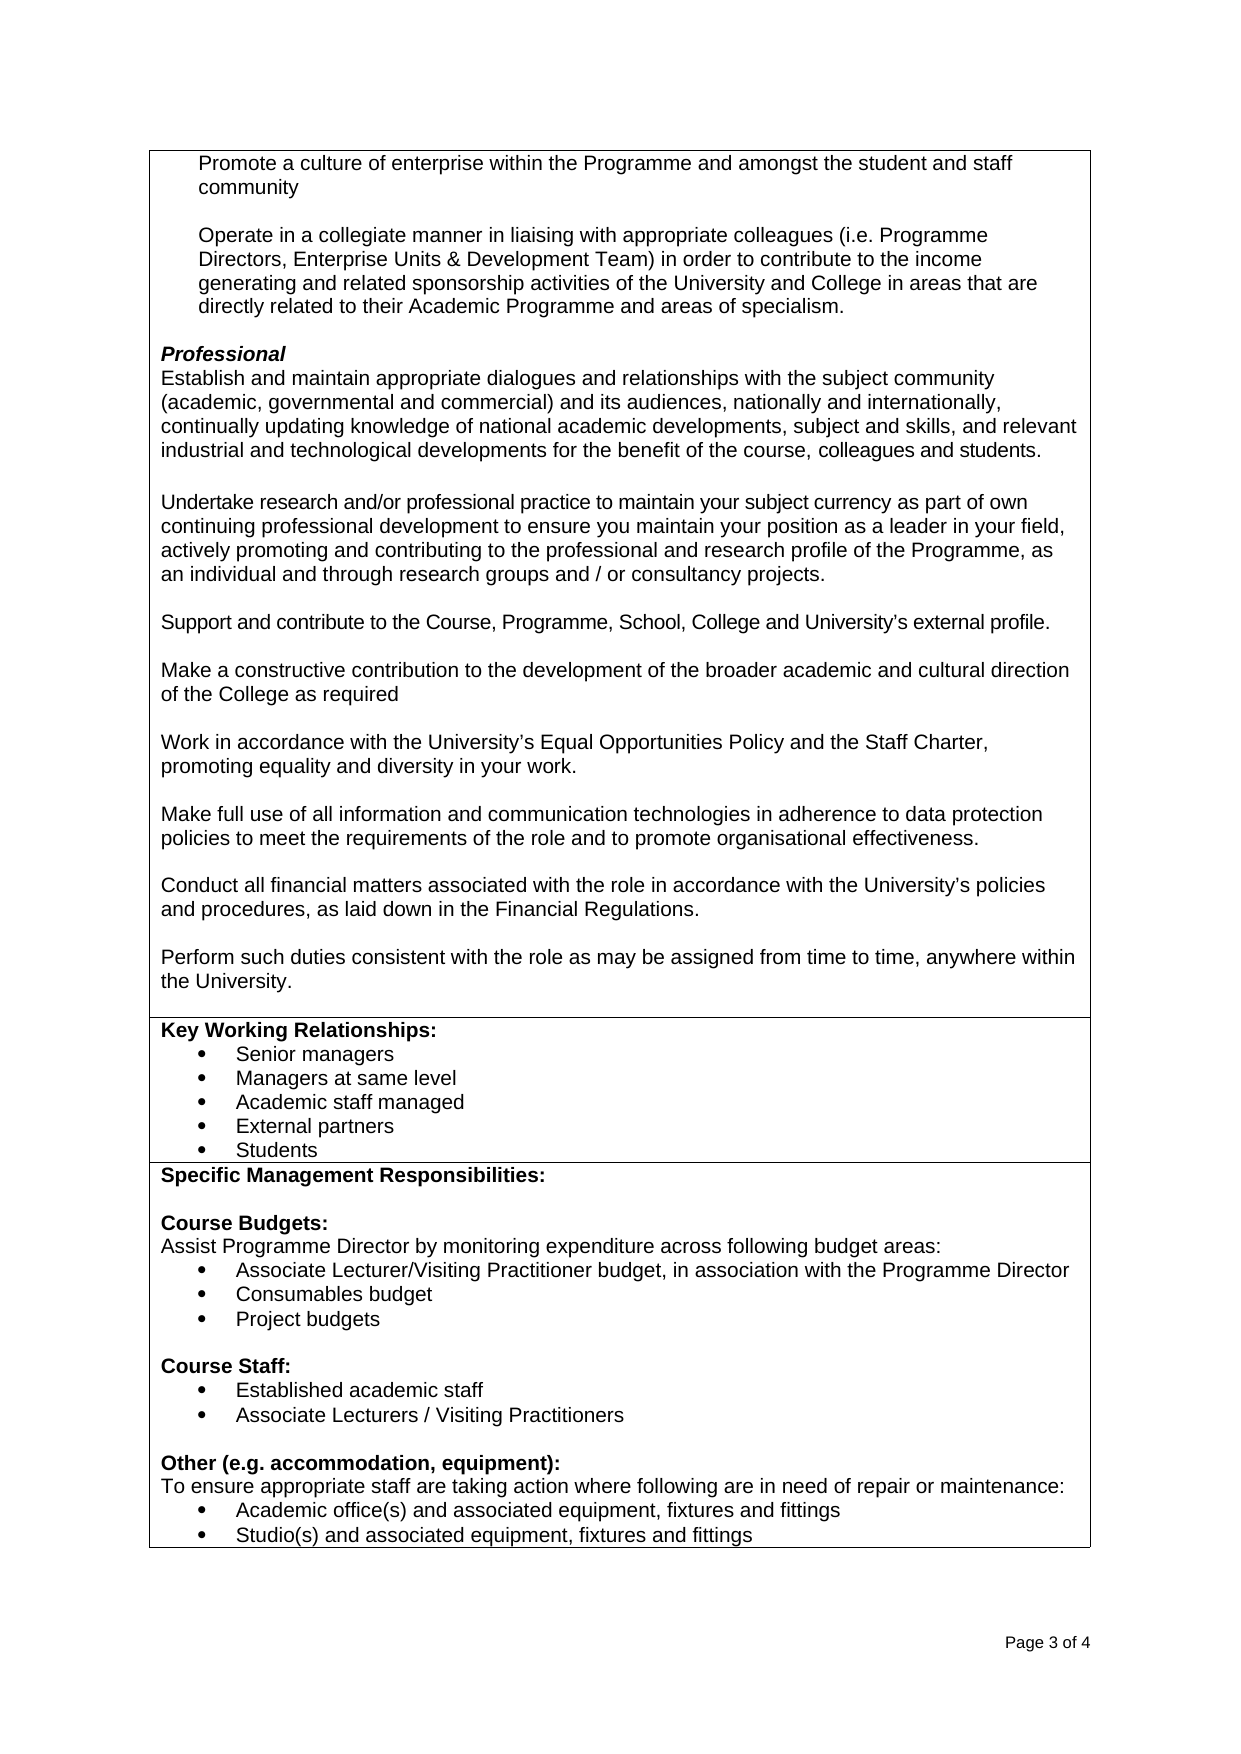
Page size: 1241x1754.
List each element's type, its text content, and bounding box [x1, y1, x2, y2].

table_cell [150, 151, 1090, 1017]
table_cell Specific Management Responsibilities: Course Budgets: Assist Programme Director by monitoring expenditure across following budget areas: Associate Lecturer/Visiting Practitioner budget, in association with the Programme Director Consumables budget Project budgets Course Staff: Established academic staff Associate Lecturers / Visiting Practitioners Other (e.g. accommodation, equipment): To ensure appropriate staff are taking action where following are in need of repair or maintenance: Academic office(s) and associated equipment, fixtures and fittings Studio(s) and associated equipment, fixtures and fittings [150, 1163, 1090, 1546]
table_cell Key Working Relationships: Senior managers Managers at same level Academic staff managed External partners Students [150, 1018, 1090, 1162]
